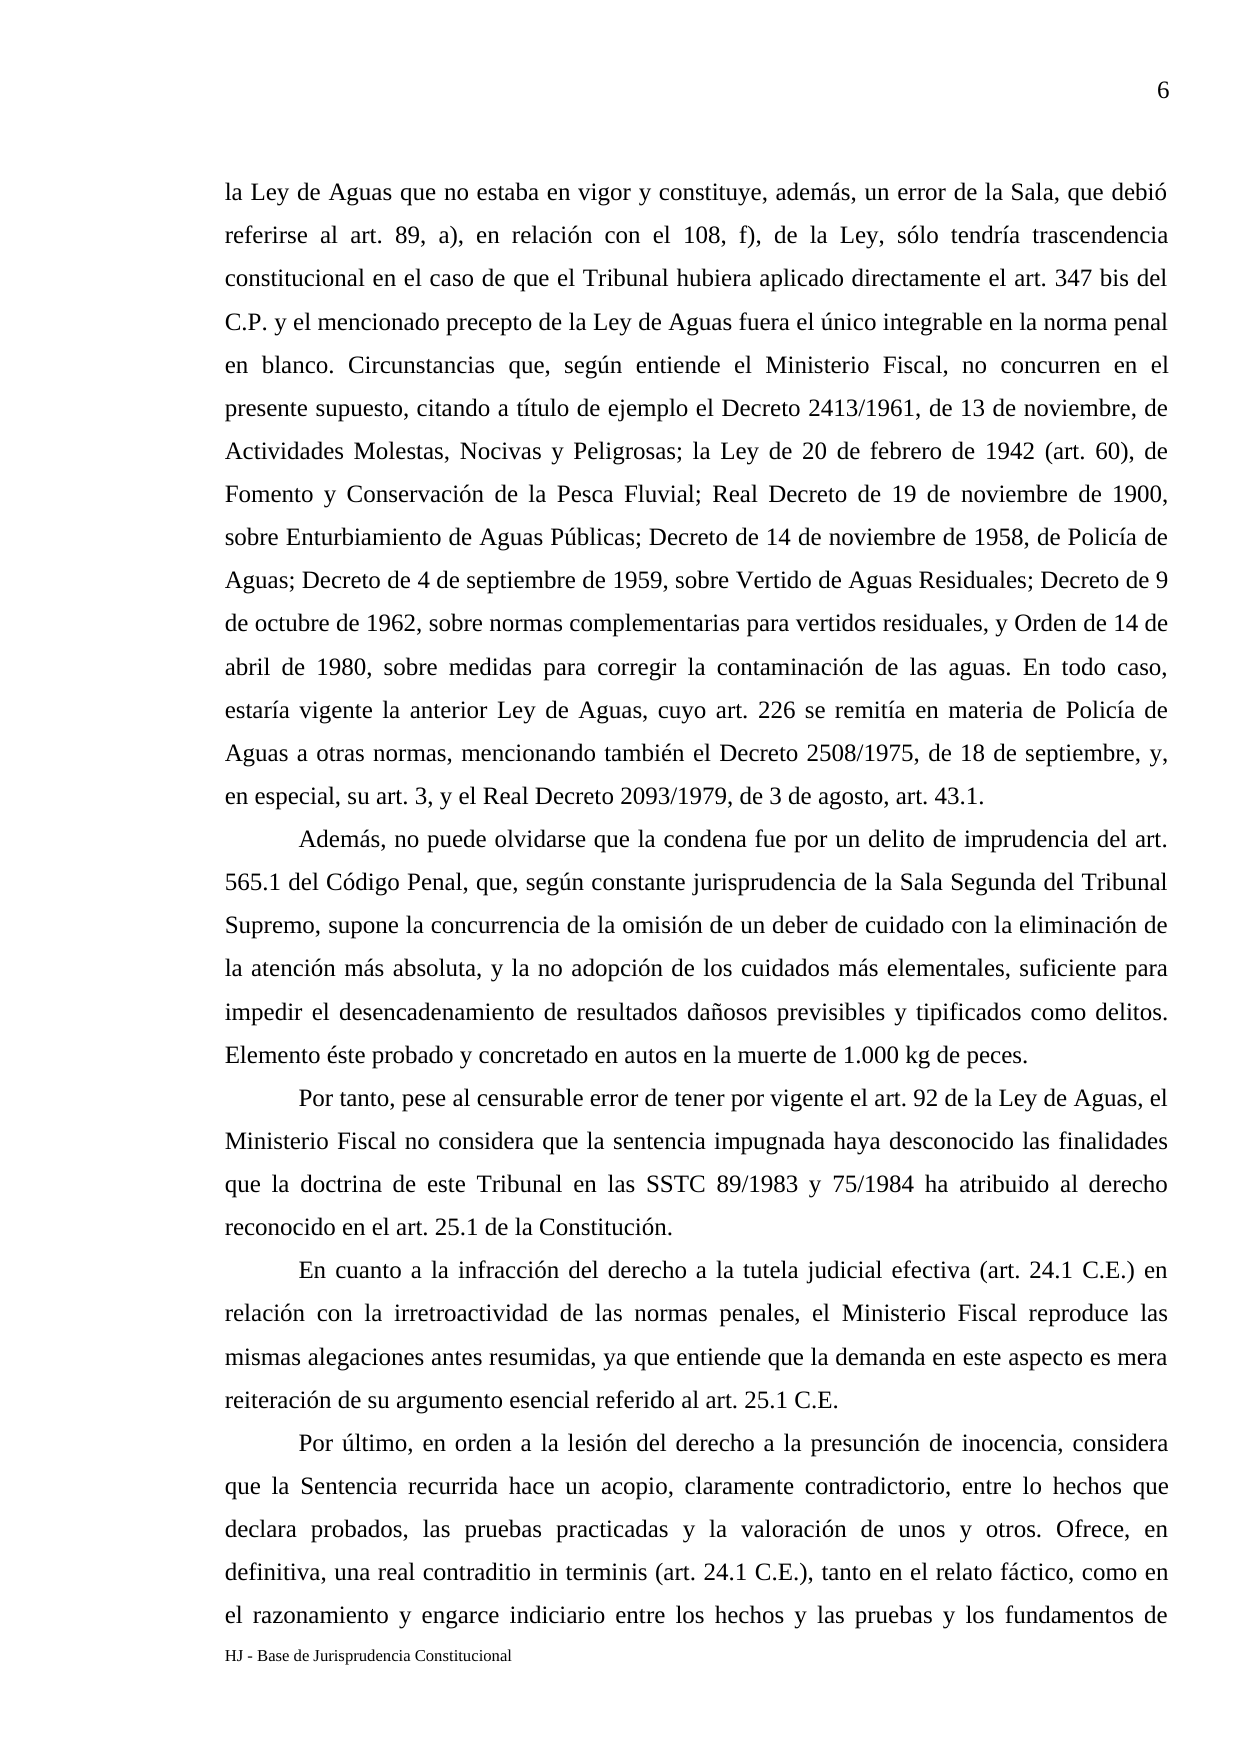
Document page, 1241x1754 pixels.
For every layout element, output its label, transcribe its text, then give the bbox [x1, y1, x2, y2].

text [224, 1428, 1169, 1629]
text En cuanto a la infracción del derecho a la tutela judicial efectiva (art. 24.1 C.E.) en relación con la irretroactividad de las normas penales, el Ministerio Fiscal reproduce las mismas alegaciones antes resumidas, ya que entiende que la demanda en este aspecto es mera reiteración de su argumento esencial referido al art. 25.1 C.E. [224, 1255, 1169, 1413]
text Por tanto, pese al censurable error de tener por vigente el art. 92 de la Ley de Aguas, el Ministerio Fiscal no considera que la sentencia impugnada haya desconocido las finalidades que la doctrina de este Tribunal en las SSTC 89/1983 y 75/1984 ha atribuido al derecho reconocido en el art. 25.1 de la Constitución. [224, 1083, 1169, 1241]
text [224, 177, 1169, 810]
text Además, no puede olvidarse que la condena fue por un delito de imprudencia del art. 565.1 del Código Penal, que, según constante jurisprudencia de la Sala Segunda del Tribunal Supremo, supone la concurrencia de la omisión de un deber de cuidado con la eliminación de la atención más absoluta, y la no adopción de los cuidados más elementales, suficiente para impedir el desencadenamiento de resultados dañosos previsibles y tipificados como delitos. Elemento éste probado y concretado en autos en la muerte de 1.000 kg de peces. [224, 824, 1169, 1068]
